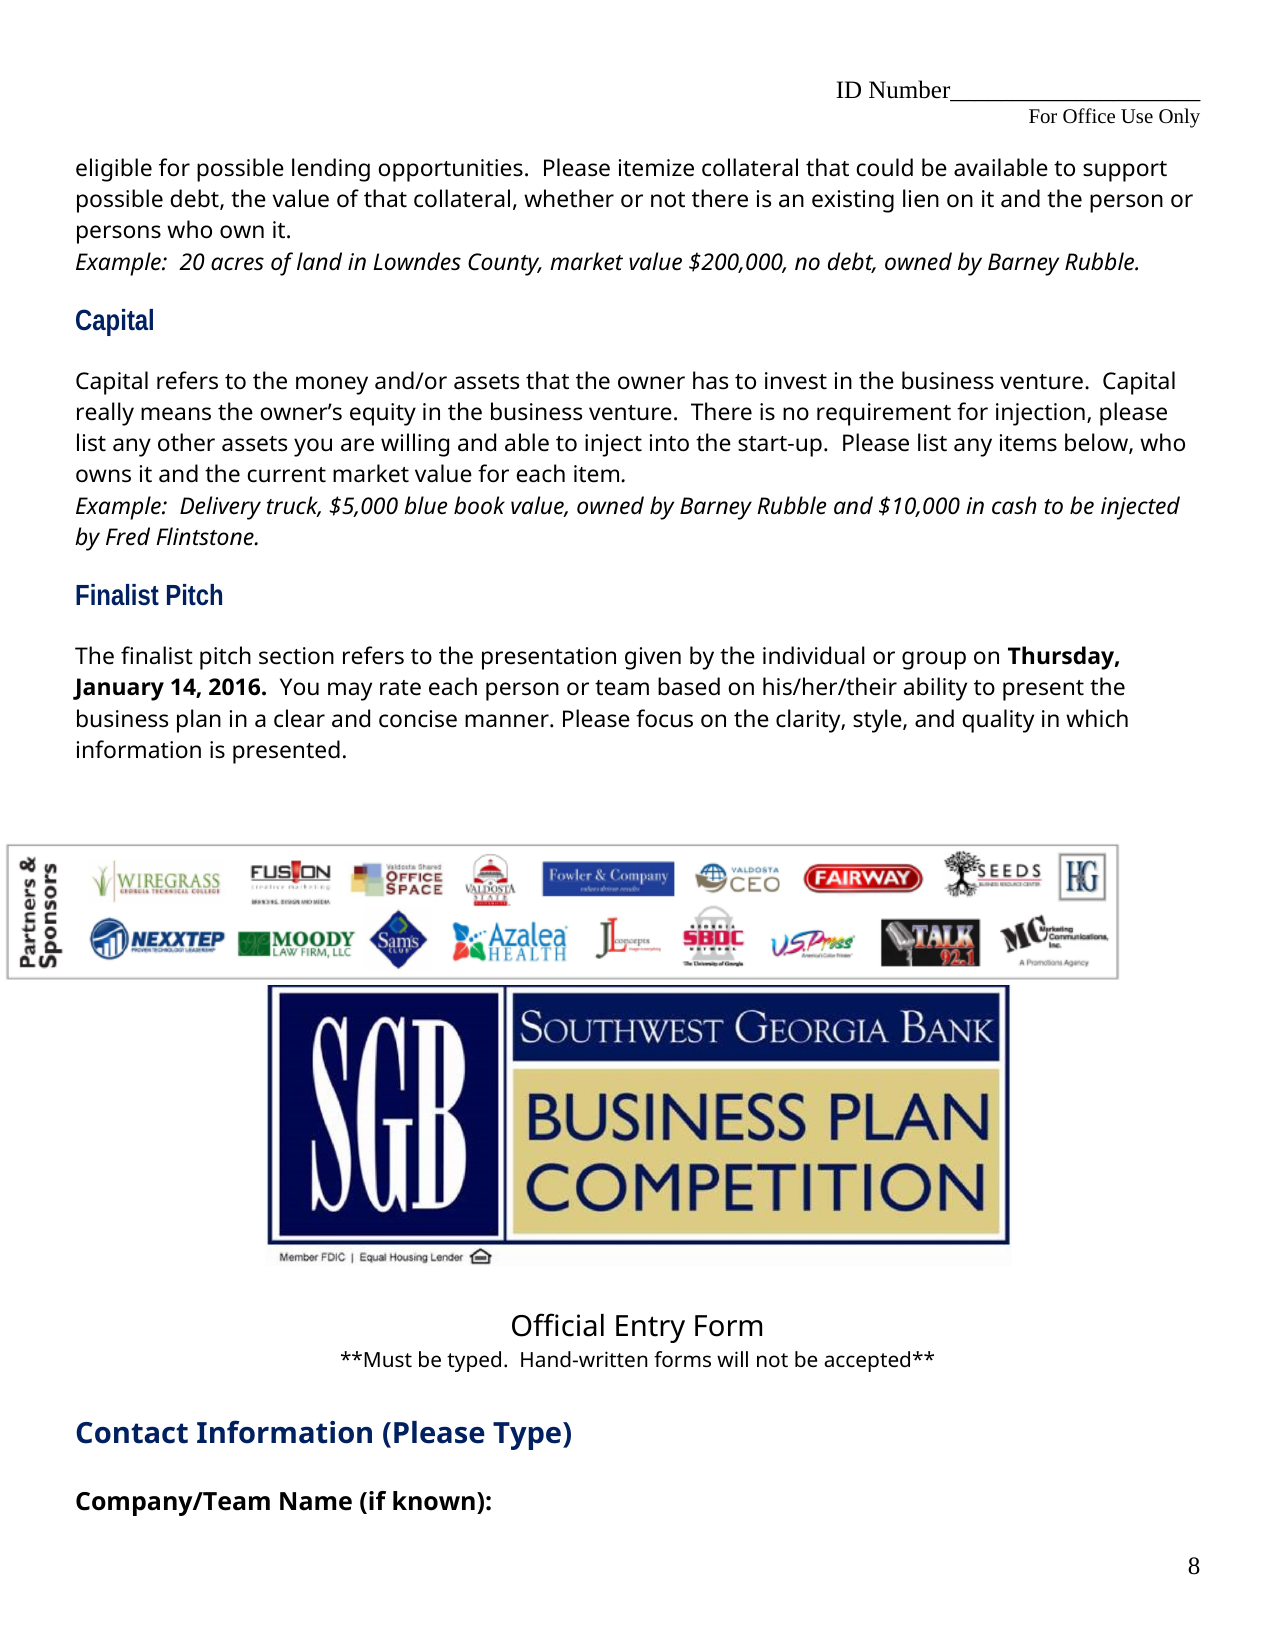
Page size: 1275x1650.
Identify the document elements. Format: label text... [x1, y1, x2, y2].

text Company/Team Name (if known): [75, 1484, 1200, 1518]
text Capital refers to the money and/or assets that the owner has to invest in the business venture. Capital really means the owner’s equity in the business venture. There is no requirement for injection, please list any other assets you are willing and able to inject into the start-up. Please list any items below, who owns it and the current market value for each item. [75, 365, 1200, 490]
text Contact Information (Please Type) [75, 1413, 1200, 1452]
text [75, 152, 1200, 246]
text Example: 20 acres of land in Lowndes County, market value $200,000, no debt, owned by Barney Rubble. [75, 246, 1200, 277]
picture [4, 843, 1121, 1266]
subtitle Capital [75, 303, 1200, 337]
subtitle Finalist Pitch [75, 578, 1200, 612]
text The finalist pitch section refers to the presentation given by the individual or group on Thursday, January 14, 2016. You may rate each person or team based on his/her/their ability to present the business plan in a clear and concise manner. Please focus on the clarity, style, and quality in which information is presented. [75, 640, 1200, 765]
title Official Entry Form [75, 1305, 1200, 1345]
title **Must be typed. Hand-written forms will not be accepted** [75, 1345, 1200, 1373]
text Example: Delivery truck, $5,000 blue book value, owned by Barney Rubble and $10,000 in cash to be injected by Fred Flintstone. [75, 490, 1200, 552]
